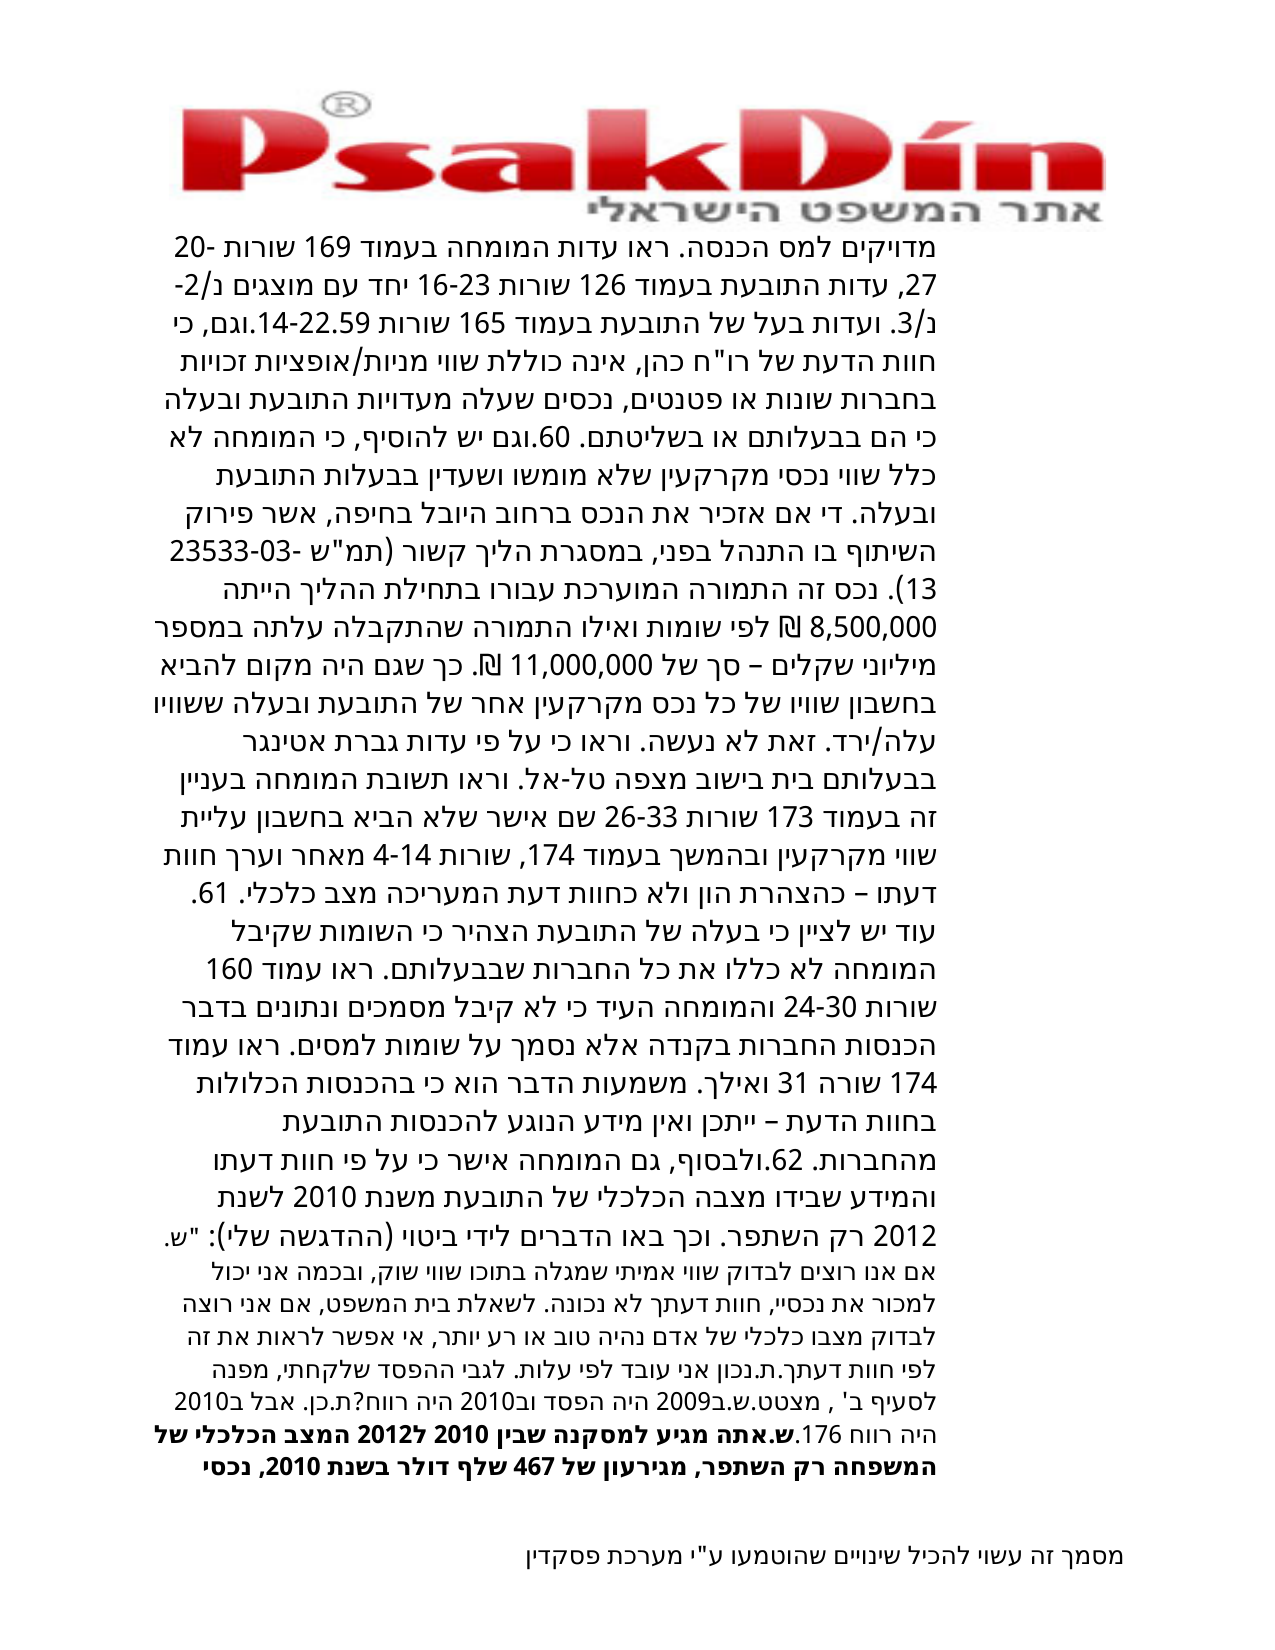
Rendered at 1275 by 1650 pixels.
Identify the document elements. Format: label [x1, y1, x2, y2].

list [150, 231, 975, 1486]
